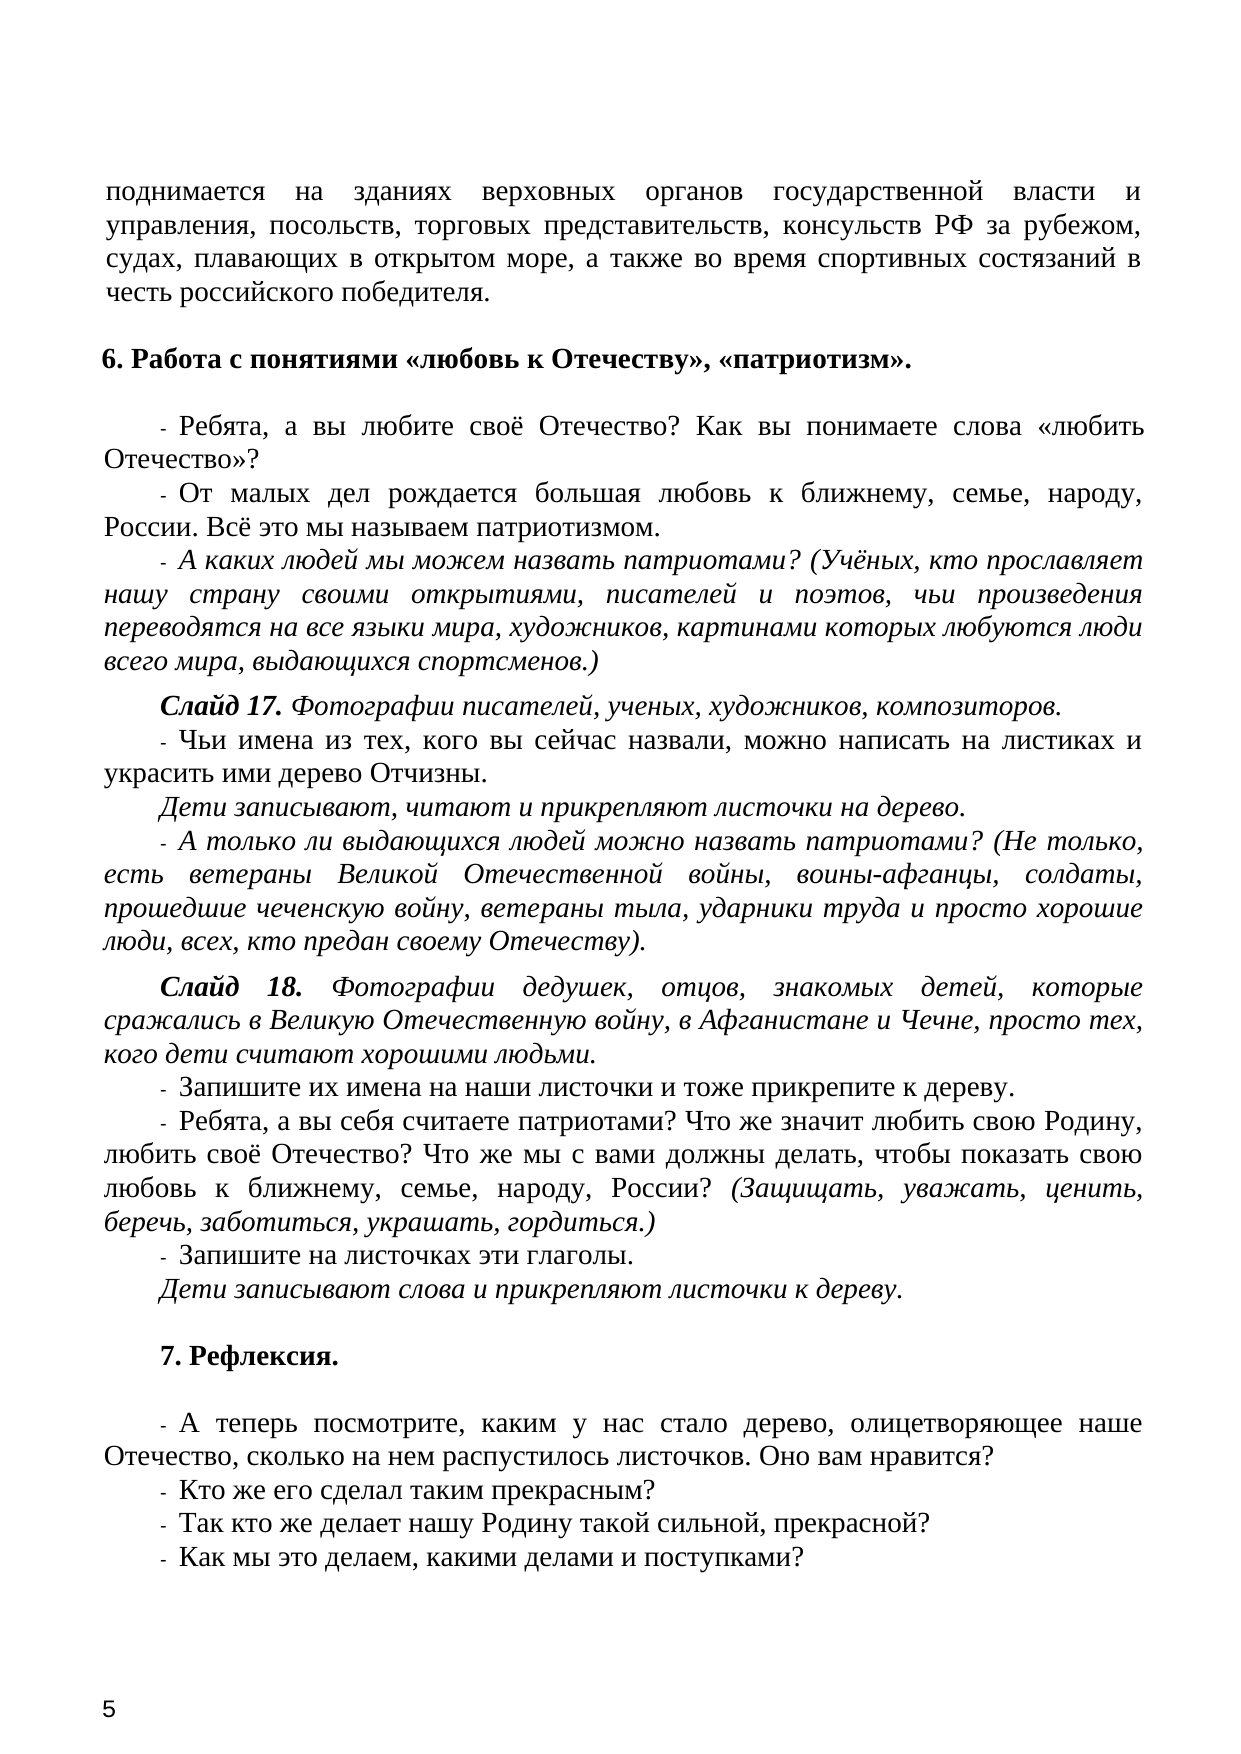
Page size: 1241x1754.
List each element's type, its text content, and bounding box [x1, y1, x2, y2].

text 7. Рефлексия. [103, 1338, 1146, 1371]
list А каких людей мы можем назвать патриотами? (Учёных, кто прославляет нашу страну своими открытиями, писателей и поэтов, чьи произведения переводятся на все языки мира, художников, картинами которых любуются люди всего мира, выдающихся спортсменов.) [103, 542, 1144, 676]
text Дети записывают, читают и прикрепляют листочки на дерево. [103, 789, 1146, 823]
text 6. Работа с понятиями «любовь к Отечеству», «патриотизм». [101, 341, 1142, 374]
list Запишите на листочках эти глаголы. [103, 1237, 1146, 1271]
list Ребята, а вы себя считаете патриотами? Что же значит любить свою Родину, любить своё Отечество? Что же мы с вами должны делать, чтобы показать свою любовь к ближнему, семье, народу, России? (Защищать, уважать, ценить, беречь, заботиться, украшать, гордиться.) [103, 1103, 1144, 1237]
list А теперь посмотрите, каким у нас стало дерево, олицетворяющее наше Отечество, сколько на нем распустилось листочков. Оно вам нравится? [103, 1405, 1144, 1472]
list Ребята, а вы любите своё Отечество? Как вы понимаете слова «любить Отечество»? [103, 408, 1146, 475]
list А только ли выдающихся людей можно назвать патриотами? (Не только, есть ветераны Великой Отечественной войны, воины-афганцы, солдаты, прошедшие чеченскую войну, ветераны тыла, ударники труда и просто хорошие люди, всех, кто предан своему Отечеству). [103, 823, 1144, 957]
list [106, 149, 1142, 307]
list Запишите их имена на наши листочки и тоже прикрепите к дереву. [103, 1069, 1146, 1103]
list Так кто же делает нашу Родину такой сильной, прекрасной? [103, 1506, 1146, 1539]
list Кто же его сделал таким прекрасным? [103, 1472, 1146, 1506]
text Слайд 18. Фотографии дедушек, отцов, знакомых детей, которые сражались в Великую Отечественную войну, в Афганистане и Чечне, просто тех, кого дети считают хорошими людьми. [103, 969, 1144, 1069]
text Дети записывают слова и прикрепляют листочки к дереву. [103, 1271, 1146, 1304]
text Слайд 17. Фотографии писателей, ученых, художников, композиторов. [103, 688, 1146, 722]
list Как мы это делаем, какими делами и поступками? [103, 1539, 1146, 1573]
list Чьи имена из тех, кого вы сейчас назвали, можно написать на листиках и украсить ими дерево Отчизны. [103, 722, 1144, 789]
list От малых дел рождается большая любовь к ближнему, семье, народу, России. Всё это мы называем патриотизмом. [103, 475, 1144, 542]
